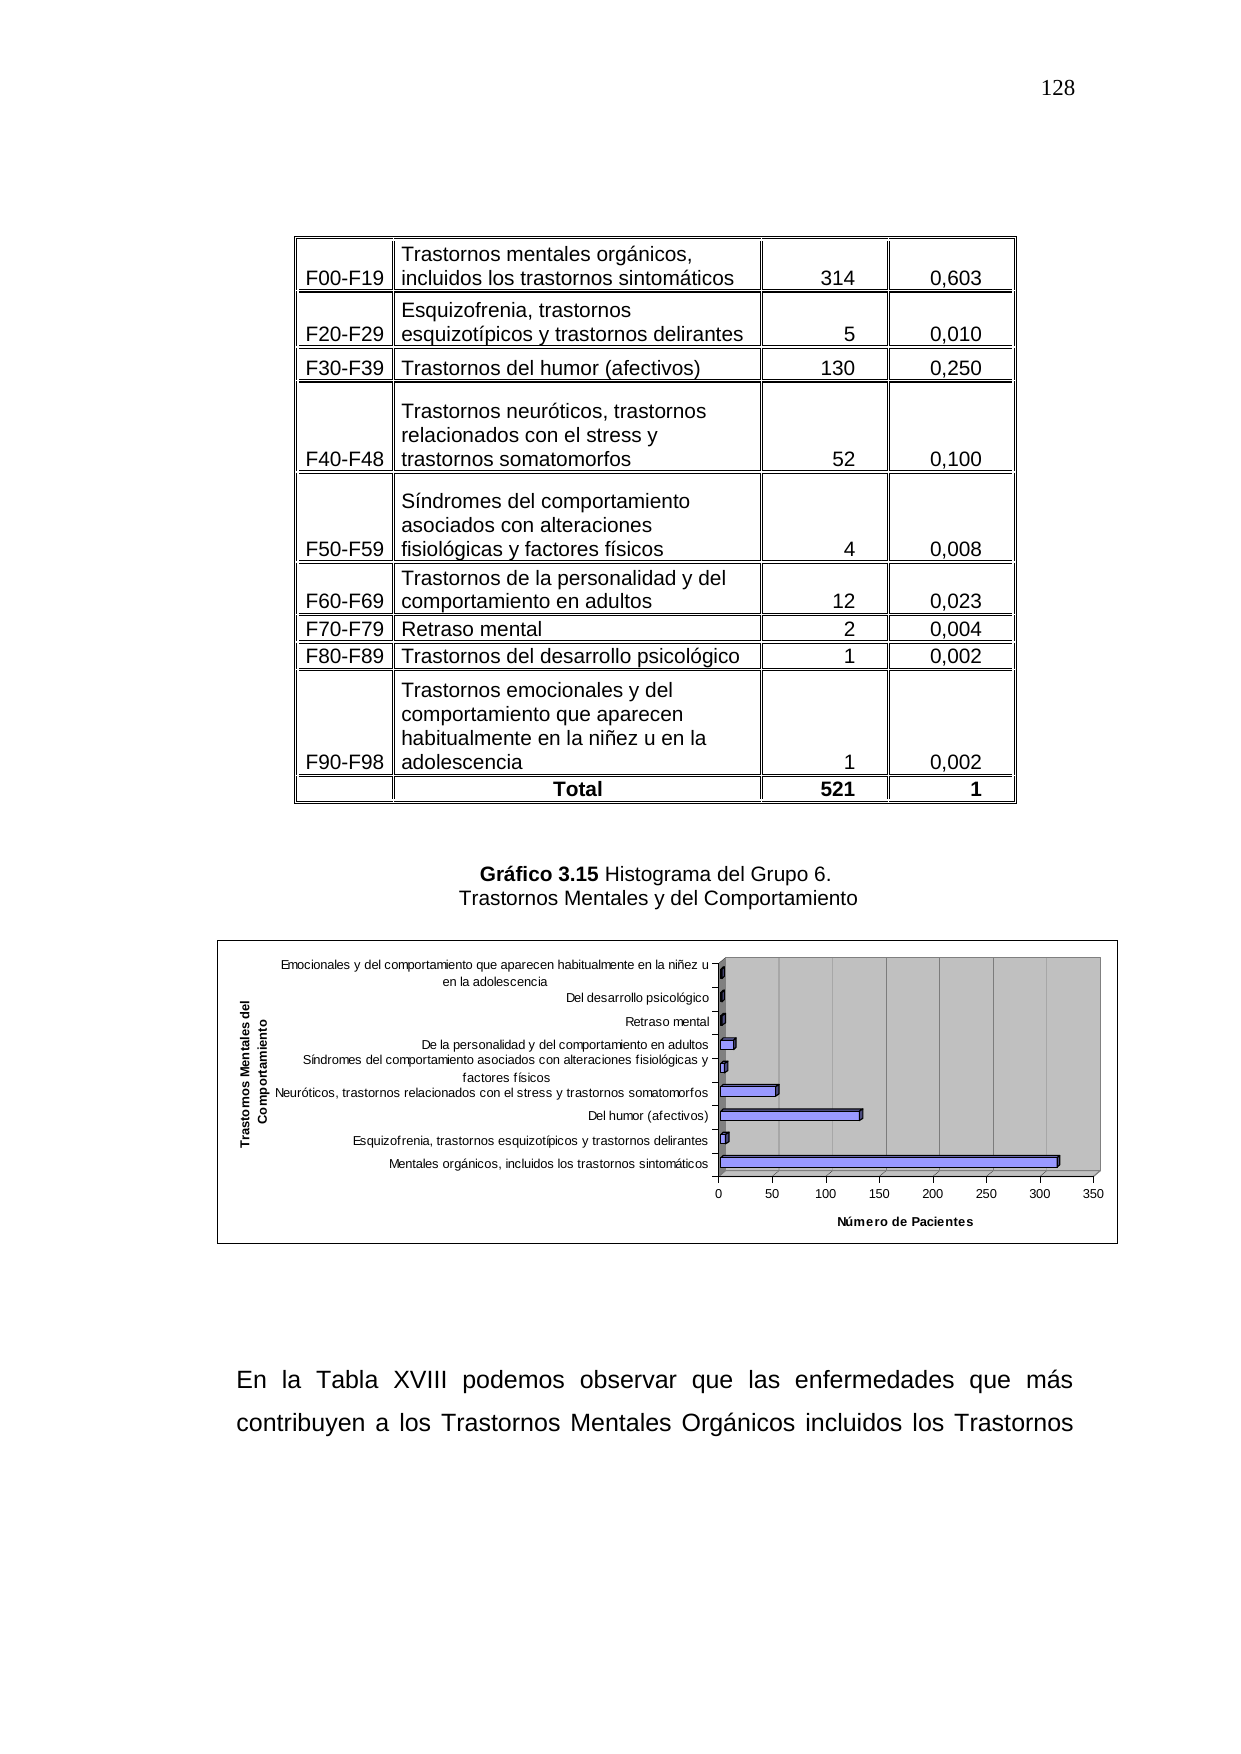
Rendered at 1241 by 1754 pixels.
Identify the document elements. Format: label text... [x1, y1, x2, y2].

table_cell F60-F69 [296, 560, 394, 613]
table_cell 0,002 [889, 640, 1015, 667]
table_cell Síndromes del comportamiento asociados con alteraciones fisiológicas y factores físicos [395, 474, 760, 560]
table_cell Trastornos neuróticos, trastornos relacionados con el stress y trastornos somatomorfos [395, 383, 760, 470]
table_cell 314 [762, 237, 889, 289]
table_cell 5 [763, 293, 887, 345]
table_cell 4 [763, 474, 887, 560]
table_cell 0,008 [889, 470, 1015, 560]
table_cell F50-F59 [296, 470, 394, 560]
table_cell 130 [763, 349, 887, 379]
table_cell 12 [763, 564, 887, 613]
text Trastornos Mentales y del Comportamiento [236, 885, 1075, 909]
table_cell F80-F89 [296, 640, 394, 667]
table_cell Retraso mental [395, 616, 760, 640]
table_cell Trastornos emocionales y del comportamiento que aparecen habitualmente en la niñez u en la adolescencia [395, 671, 760, 774]
table_cell F00-F19 [296, 237, 394, 289]
table_cell 1 [763, 671, 887, 774]
table_cell [297, 774, 394, 801]
table_cell 0,023 [889, 560, 1015, 613]
table_cell 0,002 [890, 668, 1014, 774]
table_cell 1 [763, 644, 887, 667]
table_cell Trastornos de la personalidad y del comportamiento en adultos [395, 564, 760, 613]
table_cell 2 [763, 616, 887, 640]
table_cell Trastornos del humor (afectivos) [395, 349, 760, 379]
table_cell 0,250 [889, 345, 1015, 379]
table_cell 52 [763, 383, 887, 470]
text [236, 1364, 1075, 1436]
table_cell 0,603 [889, 239, 1014, 289]
table_cell 1 [889, 774, 1014, 801]
table_cell F70-F79 [296, 613, 394, 640]
table_cell Trastornos mentales orgánicos, incluidos los trastornos sintomáticos [394, 237, 762, 289]
table_cell F40-F48 [296, 379, 394, 470]
text Gráfico 3.15 Histograma del Grupo 6. [236, 861, 1075, 885]
table_cell F20-F29 [296, 289, 394, 345]
table_cell F30-F39 [296, 345, 394, 379]
table_cell Total [394, 774, 762, 801]
table_cell 0,010 [889, 289, 1015, 345]
table_cell Trastornos del desarrollo psicológico [395, 644, 760, 667]
table_cell 521 [762, 774, 889, 801]
table_cell Esquizofrenia, trastornos esquizotípicos y trastornos delirantes [395, 293, 760, 345]
table_cell 0,100 [889, 379, 1015, 470]
table_cell F90-F98 [297, 668, 392, 774]
table_cell 0,004 [889, 613, 1015, 640]
